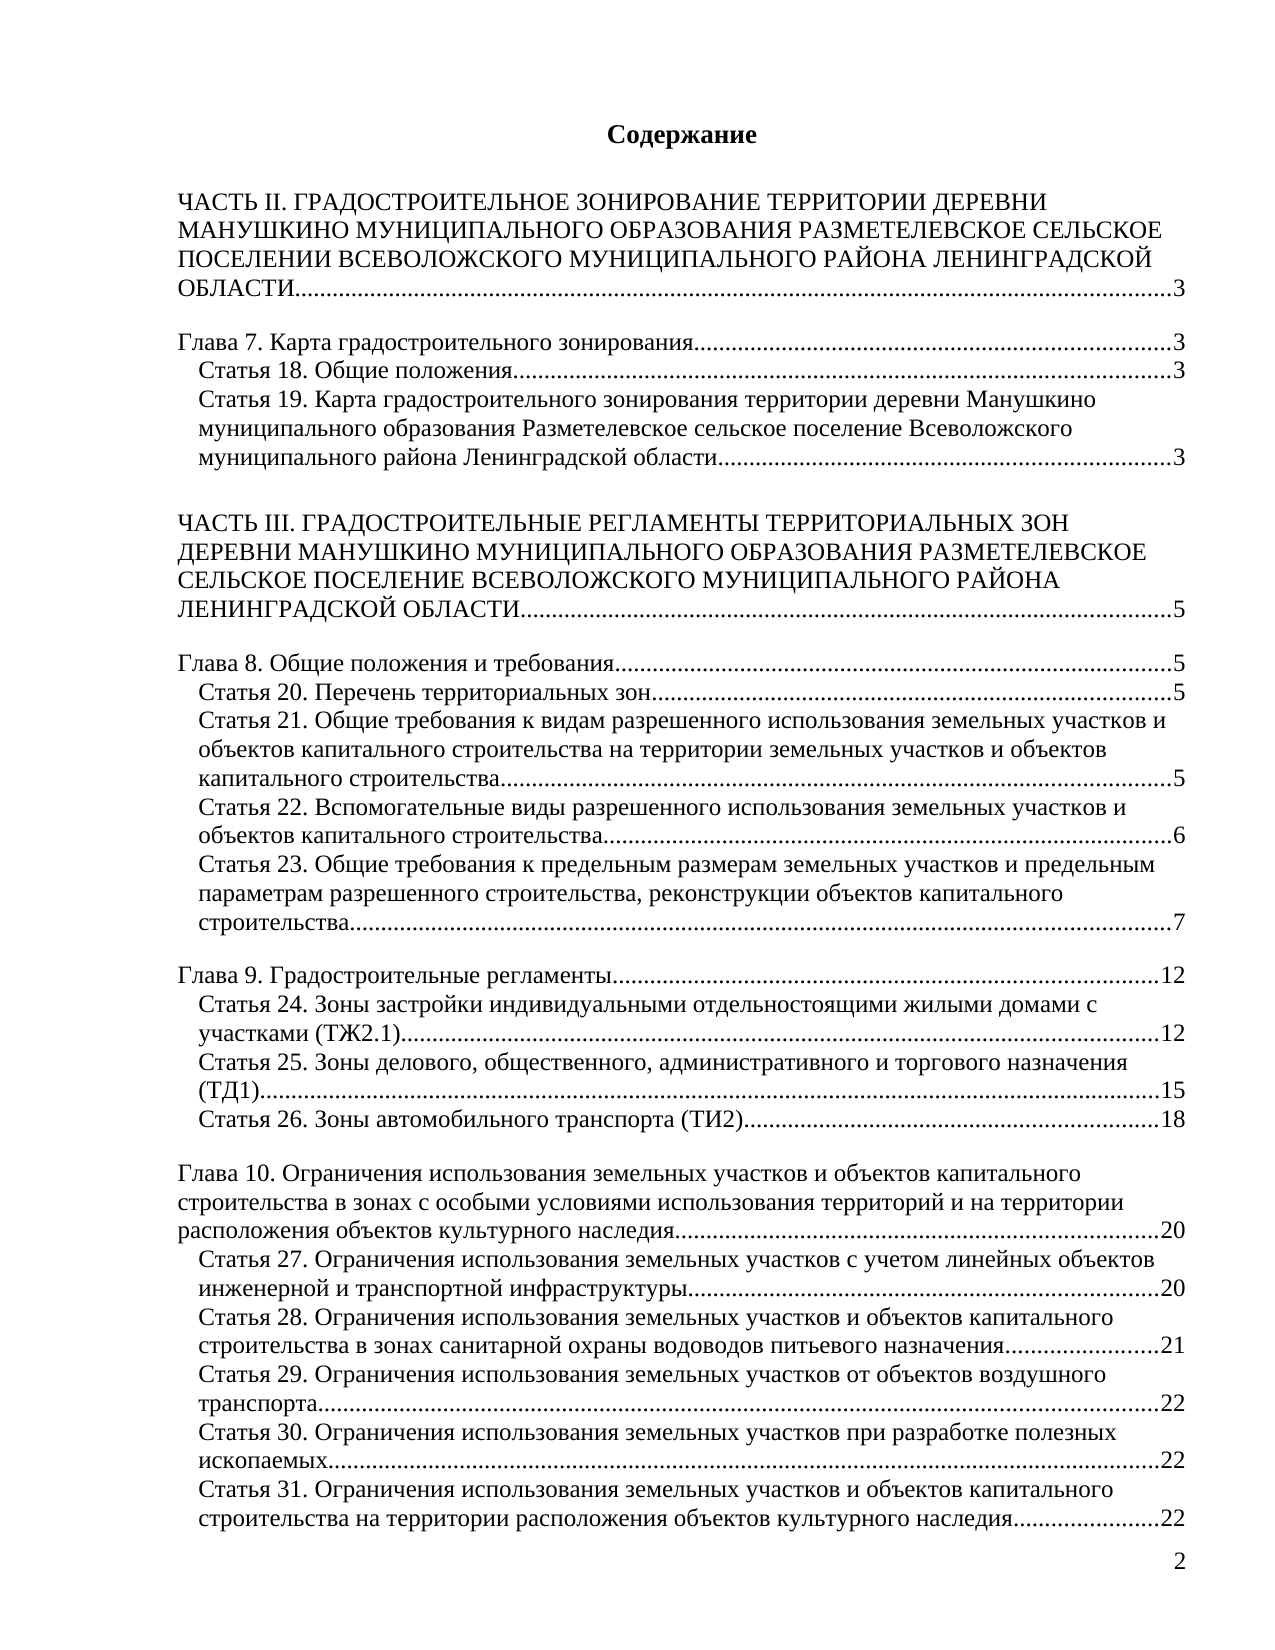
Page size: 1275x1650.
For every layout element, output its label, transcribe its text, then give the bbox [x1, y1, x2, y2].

text Глава 8. Общие положения и требования 5 [177, 648, 1186, 677]
text Содержание [177, 118, 1186, 149]
text Статья 27. Ограничения использования земельных участков с учетом линейных объектов инженерной и транспортной инфраструктуры 20 [198, 1244, 1186, 1302]
text Статья 19. Карта градостроительного зонирования территории деревни Манушкино муниципального образования Разметелевское сельское поселение Всеволожского муниципального района Ленинградской области 3 [198, 384, 1186, 471]
text Статья 29. Ограничения использования земельных участков от объектов воздушного транспорта 22 [198, 1359, 1186, 1417]
text Статья 31. Ограничения использования земельных участков и объектов капитального строительства на территории расположения объектов культурного наследия 22 [198, 1474, 1186, 1532]
text Статья 25. Зоны делового, общественного, административного и торгового назначения (ТД1) 15 [198, 1047, 1186, 1104]
text Часть III. Градостроительные регламенты территориальных зон деревни Манушкино муниципального образования Разметелевское сельское поселение Всеволожского муниципального района Ленинградской области 5 [177, 508, 1186, 623]
text Глава 9. Градостроительные регламенты 12 [177, 961, 1186, 989]
text Статья 26. Зоны автомобильного транспорта (ТИ2) 18 [198, 1104, 1186, 1133]
text Часть II. Градостроительное зонирование территории деревни Манушкино муниципального образования Разметелевское сельское поселении Всеволожского муниципального района Ленинградской области 3 [177, 187, 1186, 302]
text Статья 30. Ограничения использования земельных участков при разработке полезных ископаемых 22 [198, 1417, 1186, 1474]
text Статья 21. Общие требования к видам разрешенного использования земельных участков и объектов капитального строительства на территории земельных участков и объектов капитального строительства 5 [198, 706, 1186, 792]
text Статья 22. Вспомогательные виды разрешенного использования земельных участков и объектов капитального строительства 6 [198, 792, 1186, 849]
text Статья 18. Общие положения 3 [198, 356, 1186, 384]
text Статья 23. Общие требования к предельным размерам земельных участков и предельным параметрам разрешенного строительства, реконструкции объектов капитального строительства 7 [198, 849, 1186, 936]
text Статья 24. Зоны застройки индивидуальными отдельностоящими жилыми домами с участками (ТЖ2.1) 12 [198, 989, 1186, 1047]
text Статья 28. Ограничения использования земельных участков и объектов капитального строительства в зонах санитарной охраны водоводов питьевого назначения 21 [198, 1302, 1186, 1359]
text Статья 20. Перечень территориальных зон 5 [198, 677, 1186, 706]
text Глава 7. Карта градостроительного зонирования 3 [177, 327, 1186, 356]
text Глава 10. Ограничения использования земельных участков и объектов капитального строительства в зонах с особыми условиями использования территорий и на территории расположения объектов культурного наследия 20 [177, 1158, 1186, 1244]
